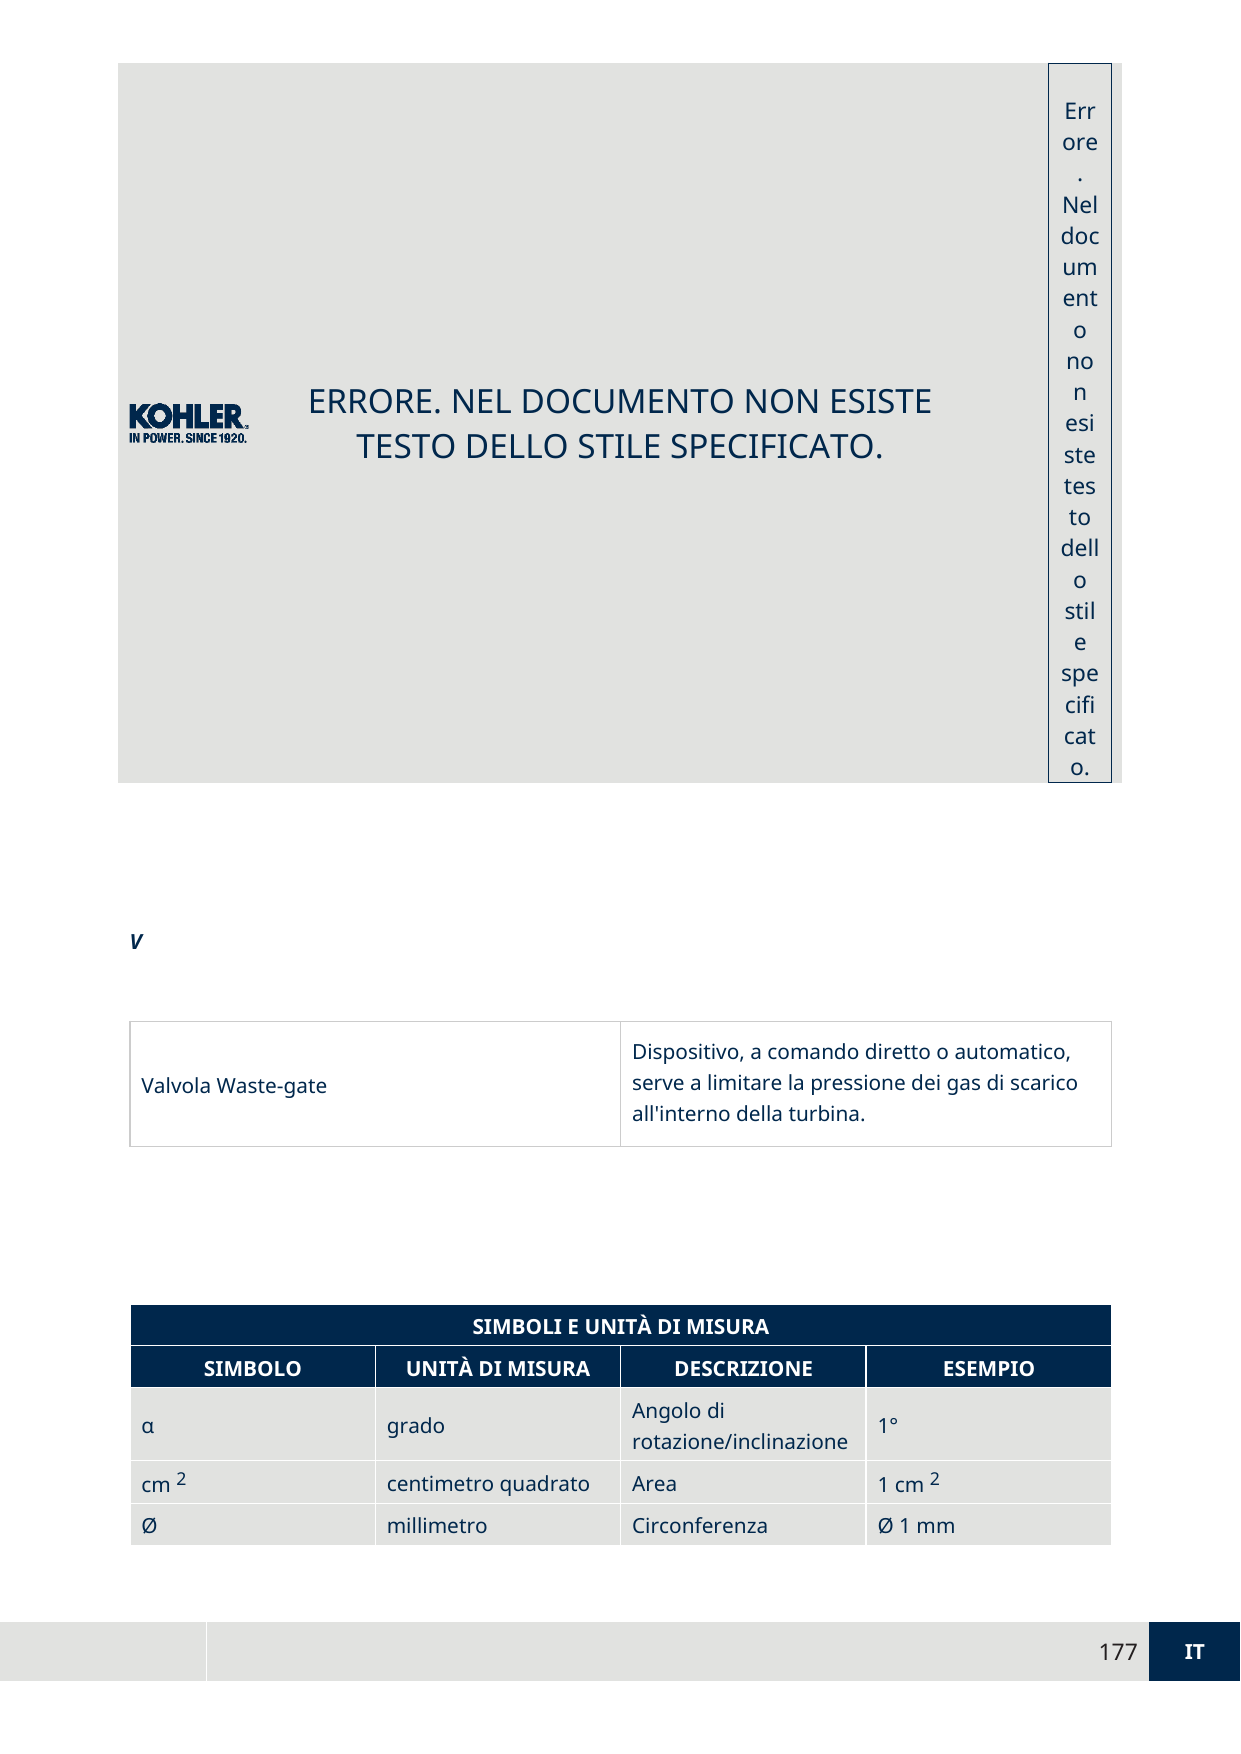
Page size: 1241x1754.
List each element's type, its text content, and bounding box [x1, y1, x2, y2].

picture [129, 403, 249, 443]
table_header A C D E F G I K M O P R S T V [118, 815, 1122, 1562]
